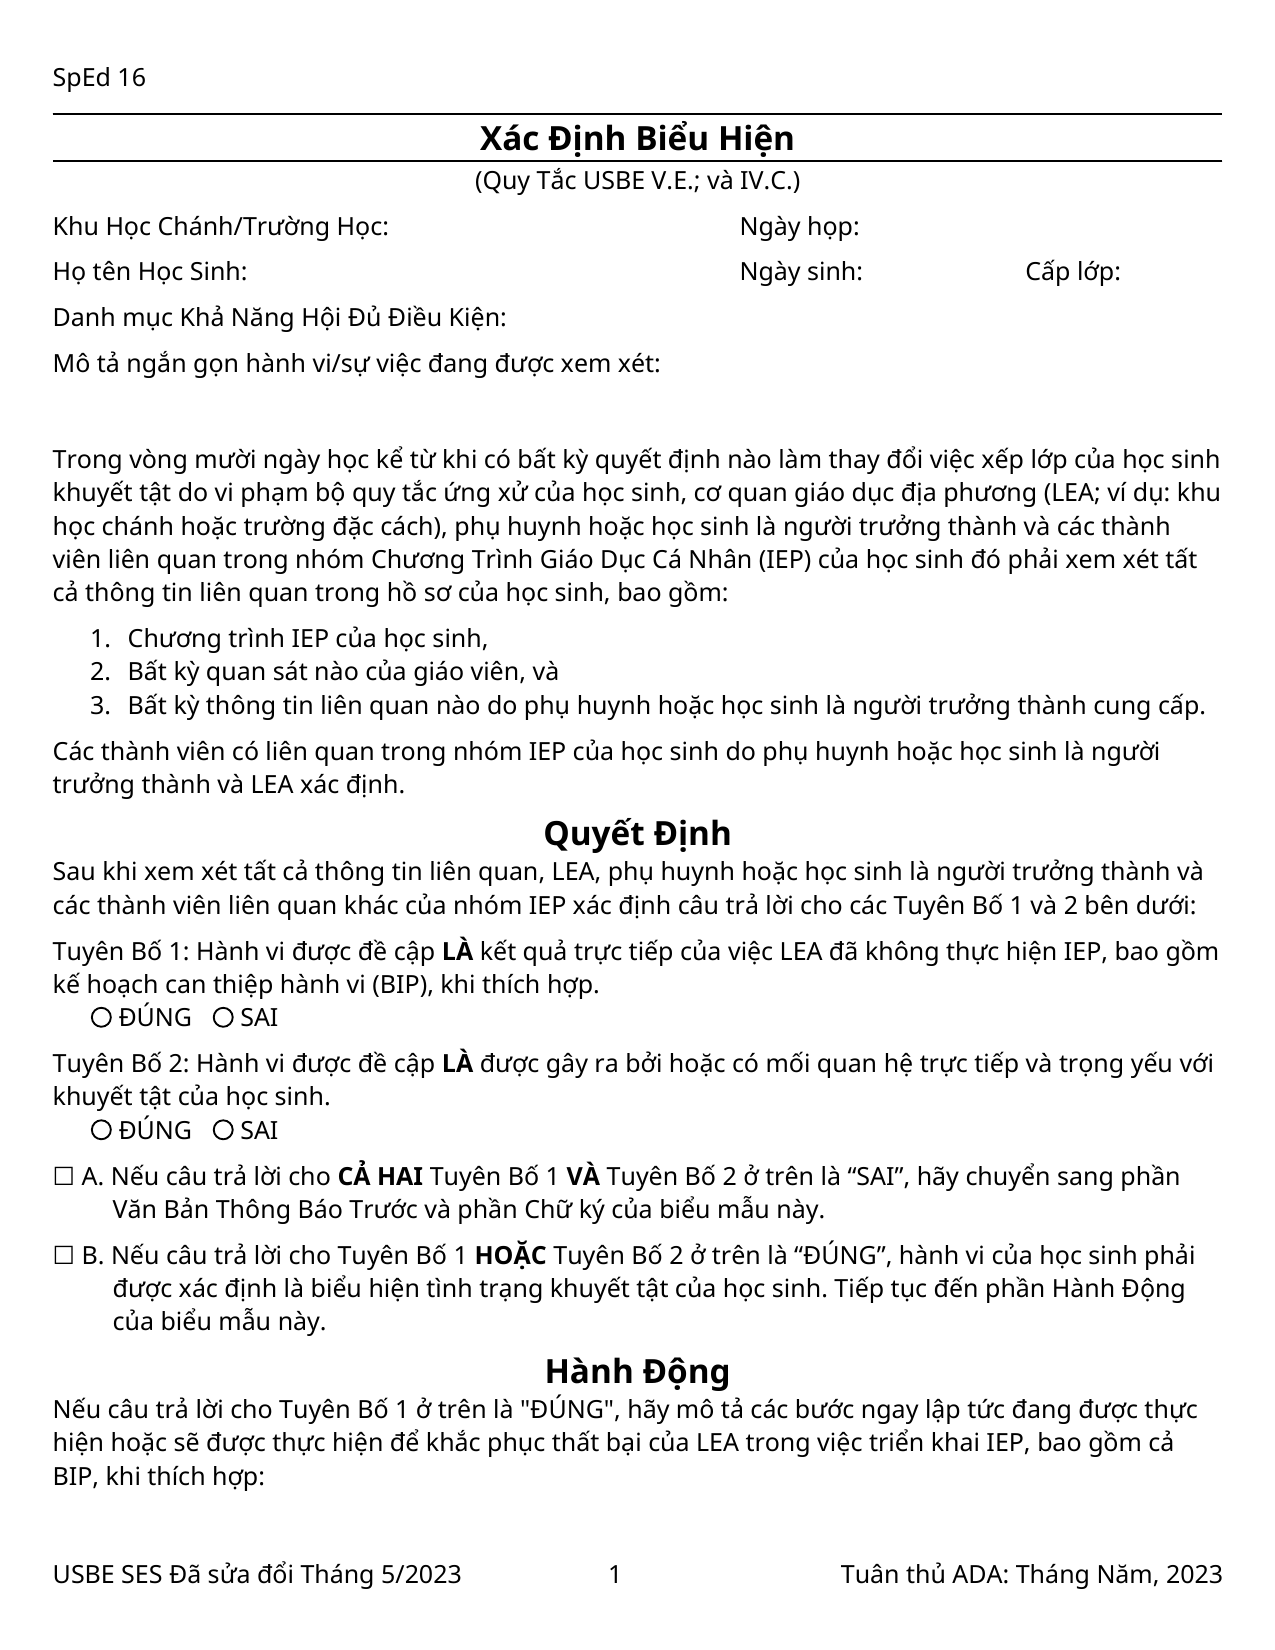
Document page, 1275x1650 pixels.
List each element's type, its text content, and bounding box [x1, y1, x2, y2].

text Mô tả ngắn gọn hành vi/sự việc đang được xem xét: [52, 346, 1222, 379]
text Nếu câu trả lời cho Tuyên Bố 1 ở trên là "ĐÚNG", hãy mô tả các bước ngay lập tức đang được thực hiện hoặc sẽ được thực hiện để khắc phục thất bại của LEA trong việc triển khai IEP, bao gồm cả BIP, khi thích hợp: [52, 1392, 1222, 1492]
text ĐÚNG SAI [90, 1112, 1222, 1146]
text Trong vòng mười ngày học kể từ khi có bất kỳ quyết định nào làm thay đổi việc xếp lớp của học sinh khuyết tật do vi phạm bộ quy tắc ứng xử của học sinh, cơ quan giáo dục địa phương (LEA; ví dụ: khu học chánh hoặc trường đặc cách), phụ huynh hoặc học sinh là người trưởng thành và các thành viên liên quan trong nhóm Chương Trình Giáo Dục Cá Nhân (IEP) của học sinh đó phải xem xét tất cả thông tin liên quan trong hồ sơ của học sinh, bao gồm: [52, 442, 1222, 608]
list Chương trình IEP của học sinh, [90, 621, 1222, 654]
text ĐÚNG SAI [90, 1000, 1222, 1033]
text Khu Học Chánh/Trường Học: Ngày họp: [52, 208, 1222, 242]
text A. Nếu câu trả lời cho CẢ HAI Tuyên Bố 1 VÀ Tuyên Bố 2 ở trên là “SAI”, hãy chuyển sang phần Văn Bản Thông Báo Trước và phần Chữ ký của biểu mẫu này. [52, 1158, 1222, 1225]
text B. Nếu câu trả lời cho Tuyên Bố 1 HOẶC Tuyên Bố 2 ở trên là “ĐÚNG”, hành vi của học sinh phải được xác định là biểu hiện tình trạng khuyết tật của học sinh. Tiếp tục đến phần Hành Động của biểu mẫu này. [52, 1237, 1222, 1337]
subtitle Quyết Định [52, 812, 1222, 854]
subtitle Xác Định Biểu Hiện [52, 114, 1222, 162]
text Họ tên Học Sinh: Ngày sinh: Cấp lớp: [52, 254, 1222, 287]
subtitle Hành Động [52, 1350, 1222, 1392]
text Sau khi xem xét tất cả thông tin liên quan, LEA, phụ huynh hoặc học sinh là người trưởng thành và các thành viên liên quan khác của nhóm IEP xác định câu trả lời cho các Tuyên Bố 1 và 2 bên dưới: [52, 854, 1222, 921]
text Tuyên Bố 2: Hành vi được đề cập LÀ được gây ra bởi hoặc có mối quan hệ trực tiếp và trọng yếu với khuyết tật của học sinh. [52, 1046, 1222, 1112]
text Các thành viên có liên quan trong nhóm IEP của học sinh do phụ huynh hoặc học sinh là người trưởng thành và LEA xác định. [52, 733, 1222, 800]
list Bất kỳ quan sát nào của giáo viên, và [90, 654, 1222, 687]
text Danh mục Khả Năng Hội Đủ Điều Kiện: [52, 300, 1222, 333]
list Bất kỳ thông tin liên quan nào do phụ huynh hoặc học sinh là người trưởng thành cung cấp. [90, 687, 1222, 721]
text Tuyên Bố 1: Hành vi được đề cập LÀ kết quả trực tiếp của việc LEA đã không thực hiện IEP, bao gồm kế hoạch can thiệp hành vi (BIP), khi thích hợp. [52, 933, 1222, 1000]
text (Quy Tắc USBE V.E.; và IV.C.) [52, 162, 1222, 196]
